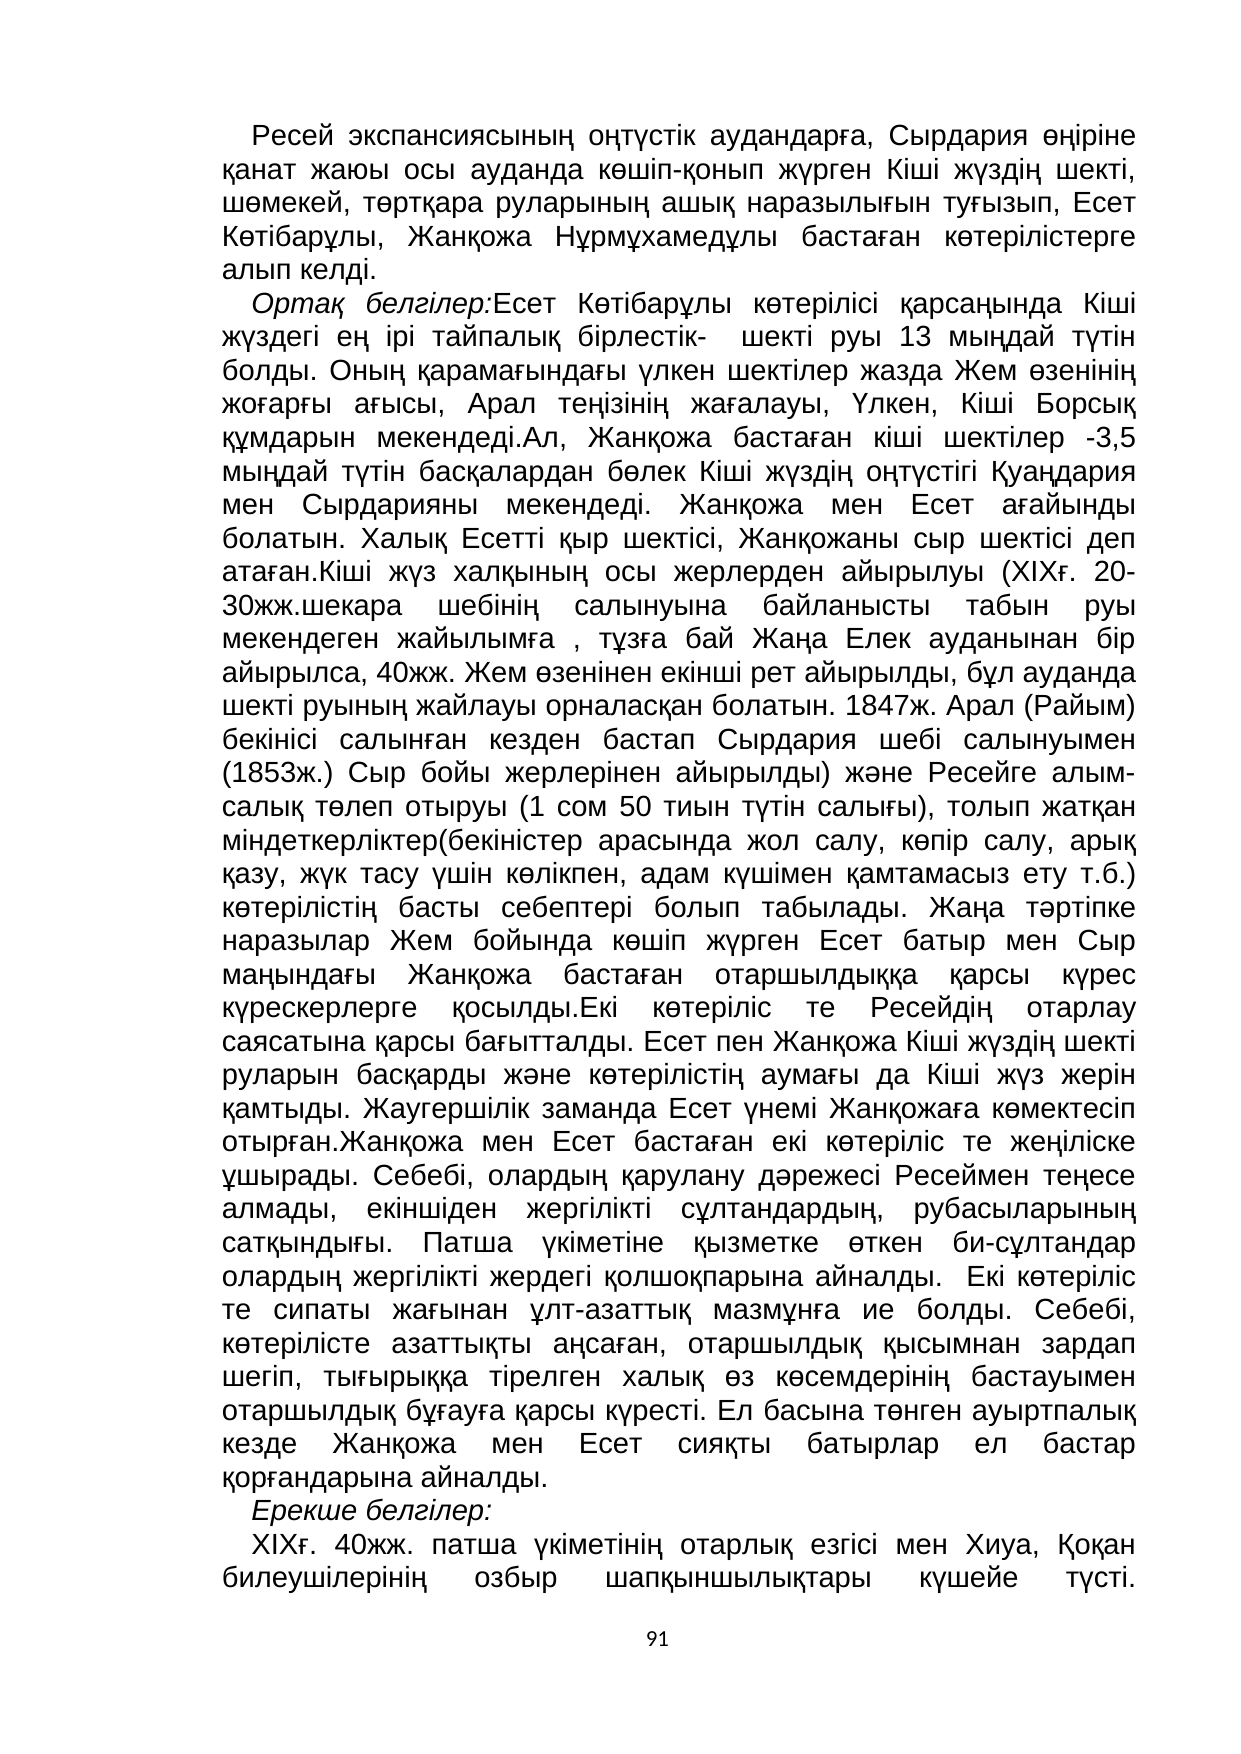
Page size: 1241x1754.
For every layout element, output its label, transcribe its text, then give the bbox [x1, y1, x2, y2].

text Ортақ белгілер:Есет Көтібарұлы көтерілісі қарсаңында Кіші жүздегі ең ірі тайпалық бірлестік- шекті руы 13 мыңдай түтін болды. Оның қарамағындағы үлкен шектілер жазда Жем өзенінің жоғарғы ағысы, Арал теңізінің жағалауы, Үлкен, Кіші Борсық құмдарын мекендеді.Ал, Жанқожа бастаған кіші шектілер -3,5 мыңдай түтін басқалардан бөлек Кіші жүздің оңтүстігі Қуаңдария мен Сырдарияны мекендеді. Жанқожа мен Есет ағайынды болатын. Халық Есетті қыр шектісі, Жанқожаны сыр шектісі деп атаған.Кіші жүз халқының осы жерлерден айырылуы (ХІХғ. 20-30жж.шекара шебінің салынуына байланысты табын руы мекендеген жайылымға , тұзға бай Жаңа Елек ауданынан бір айырылса, 40жж. Жем өзенінен екінші рет айырылды, бұл ауданда шекті руының жайлауы орналасқан болатын. 1847ж. Арал (Райым) бекінісі салынған кезден бастап Сырдария шебі салынуымен (1853ж.) Сыр бойы жерлерінен айырылды) және Ресейге алым-салық төлеп отыруы (1 сом 50 тиын түтін салығы), толып жатқан міндеткерліктер(бекіністер арасында жол салу, көпір салу, арық қазу, жүк тасу үшін көлікпен, адам күшімен қамтамасыз ету т.б.) көтерілістің басты себептері болып табылады. Жаңа тәртіпке наразылар Жем бойында көшіп жүрген Есет батыр мен Сыр маңындағы Жанқожа бастаған отаршылдыққа қарсы күрес күрескерлерге қосылды.Екі көтеріліс те Ресейдің отарлау саясатына қарсы бағытталды. Есет пен Жанқожа Кіші жүздің шекті руларын басқарды және көтерілістің аумағы да Кіші жүз жерін қамтыды. Жаугершілік заманда Есет үнемі Жанқожаға көмектесіп отырған.Жанқожа мен Есет бастаған екі көтеріліс те жеңіліске ұшырады. Себебі, олардың қарулану дәрежесі Ресеймен теңесе алмады, екіншіден жергілікті сұлтандардың, рубасыларының сатқындығы. Патша үкіметіне қызметке өткен би-сұлтандар олардың жергілікті жердегі қолшоқпарына айналды. Екі көтеріліс те сипаты жағынан ұлт-азаттық мазмұнға ие болды. Себебі, көтерілісте азаттықты аңсаған, отаршылдық қысымнан зардап шегіп, тығырыққа тірелген халық өз көсемдерінің бастауымен отаршылдық бұғауға қарсы күресті. Ел басына төнген ауыртпалық кезде Жанқожа мен Есет сияқты батырлар ел бастар қорғандарына айналды. [222, 286, 1137, 1493]
text Ресей экспансиясының оңтүстік аудандарға, Сырдария өңіріне қанат жаюы осы ауданда көшіп-қонып жүрген Кіші жүздің шекті, шөмекей, төртқара руларының ашық наразылығын туғызып, Есет Көтібарұлы, Жанқожа Нұрмұхамедұлы бастаған көтерілістерге алып келді. [222, 118, 1137, 286]
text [222, 1527, 1137, 1594]
text Ерекше белгілер: [222, 1493, 1137, 1527]
